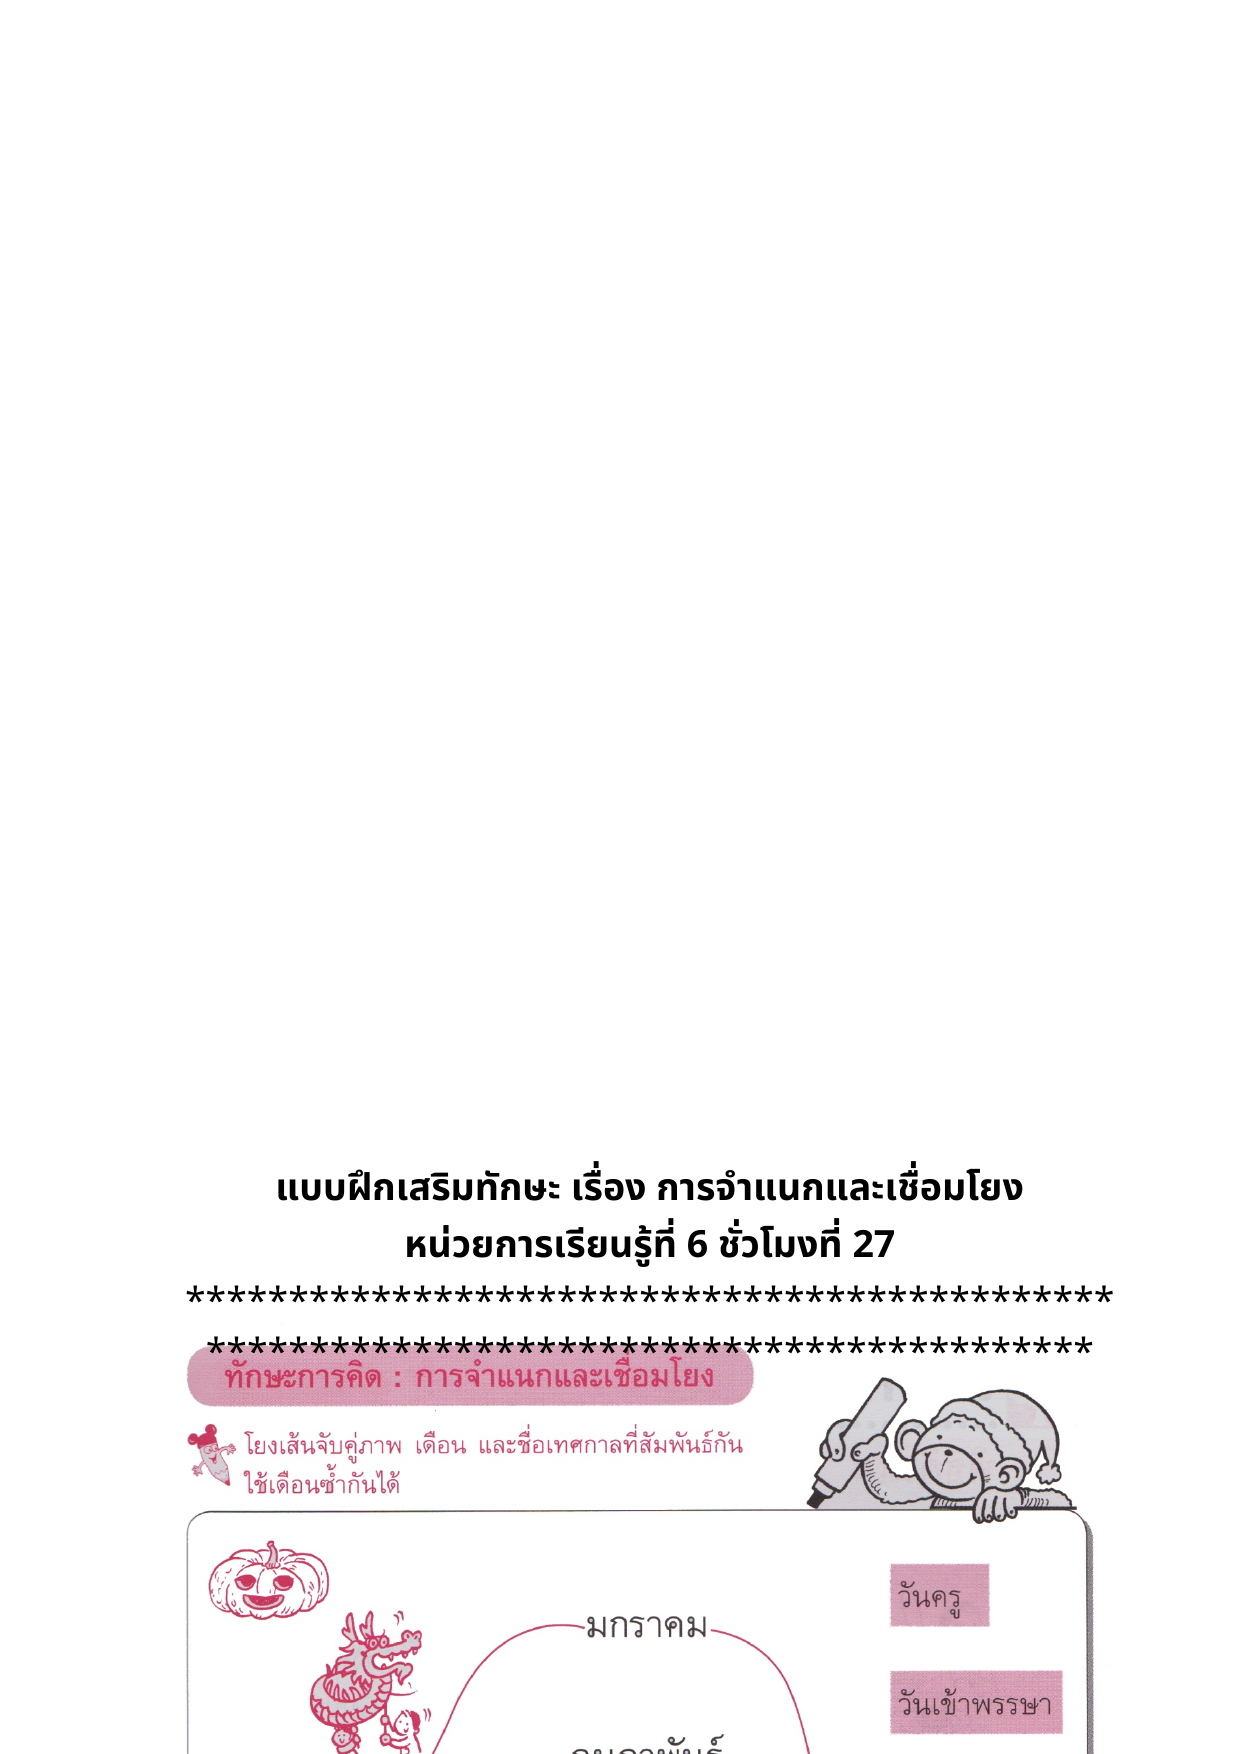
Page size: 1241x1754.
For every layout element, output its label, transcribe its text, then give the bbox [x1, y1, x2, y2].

text แบบฝึกเสริมทักษะ เรื่อง การจำแนกและเชื่อมโยง [177, 1161, 1122, 1217]
text **************************************************************************************** [177, 1274, 1122, 1376]
picture [137, 1309, 1155, 1754]
text หน่วยการเรียนรู้ที่ 6 ชั่วโมงที่ 27 [177, 1217, 1122, 1274]
